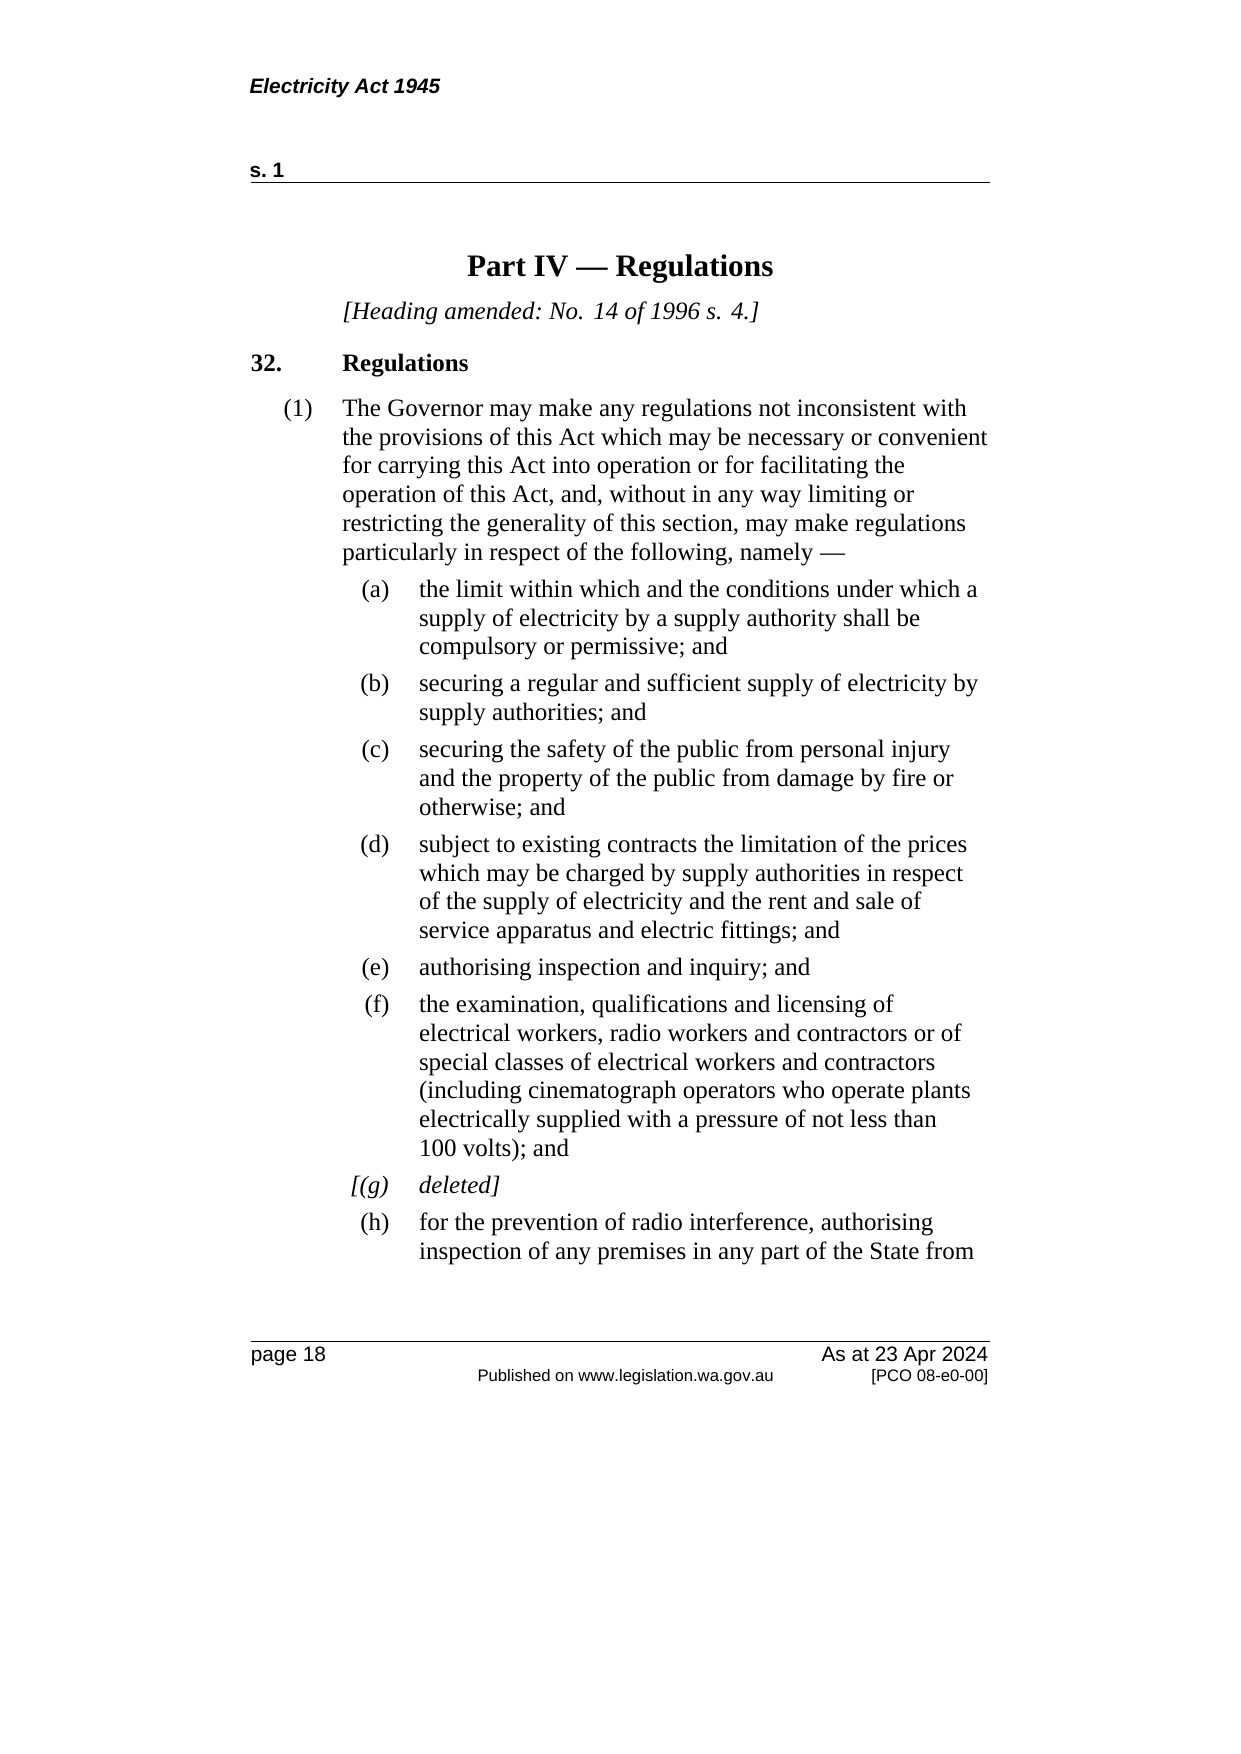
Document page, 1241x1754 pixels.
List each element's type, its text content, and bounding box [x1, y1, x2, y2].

text [(g) deleted] [251, 1170, 990, 1199]
subtitle Part IV — Regulations [251, 247, 990, 283]
text (b) securing a regular and sufficient supply of electricity by supply authorities; and [251, 668, 990, 726]
text (a) the limit within which and the conditions under which a supply of electricity by a supply authority shall be compulsory or permissive; and [251, 574, 990, 660]
text (c) securing the safety of the public from personal injury and the property of the public from damage by fire or otherwise; and [251, 734, 990, 821]
subtitle [Heading amended: No. 14 of 1996 s. 4.] [252, 296, 990, 325]
text (e) authorising inspection and inquiry; and [251, 952, 990, 981]
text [251, 1207, 990, 1265]
text (d) subject to existing contracts the limitation of the prices which may be charged by supply authorities in respect of the supply of electricity and the rent and sale of service apparatus and electric fittings; and [251, 829, 990, 944]
text (f) the examination, qualifications and licensing of electrical workers, radio workers and contractors or of special classes of electrical workers and contractors (including cinematograph operators who operate plants electrically supplied with a pressure of not less than 100 volts); and [251, 989, 990, 1162]
subtitle 32. Regulations [251, 348, 990, 376]
text (1) The Governor may make any regulations not inconsistent with the provisions of this Act which may be necessary or convenient for carrying this Act into operation or for facilitating the operation of this Act, and, without in any way limiting or restricting the generality of this section, may make regulations particularly in respect of the following, namely — [251, 393, 990, 566]
